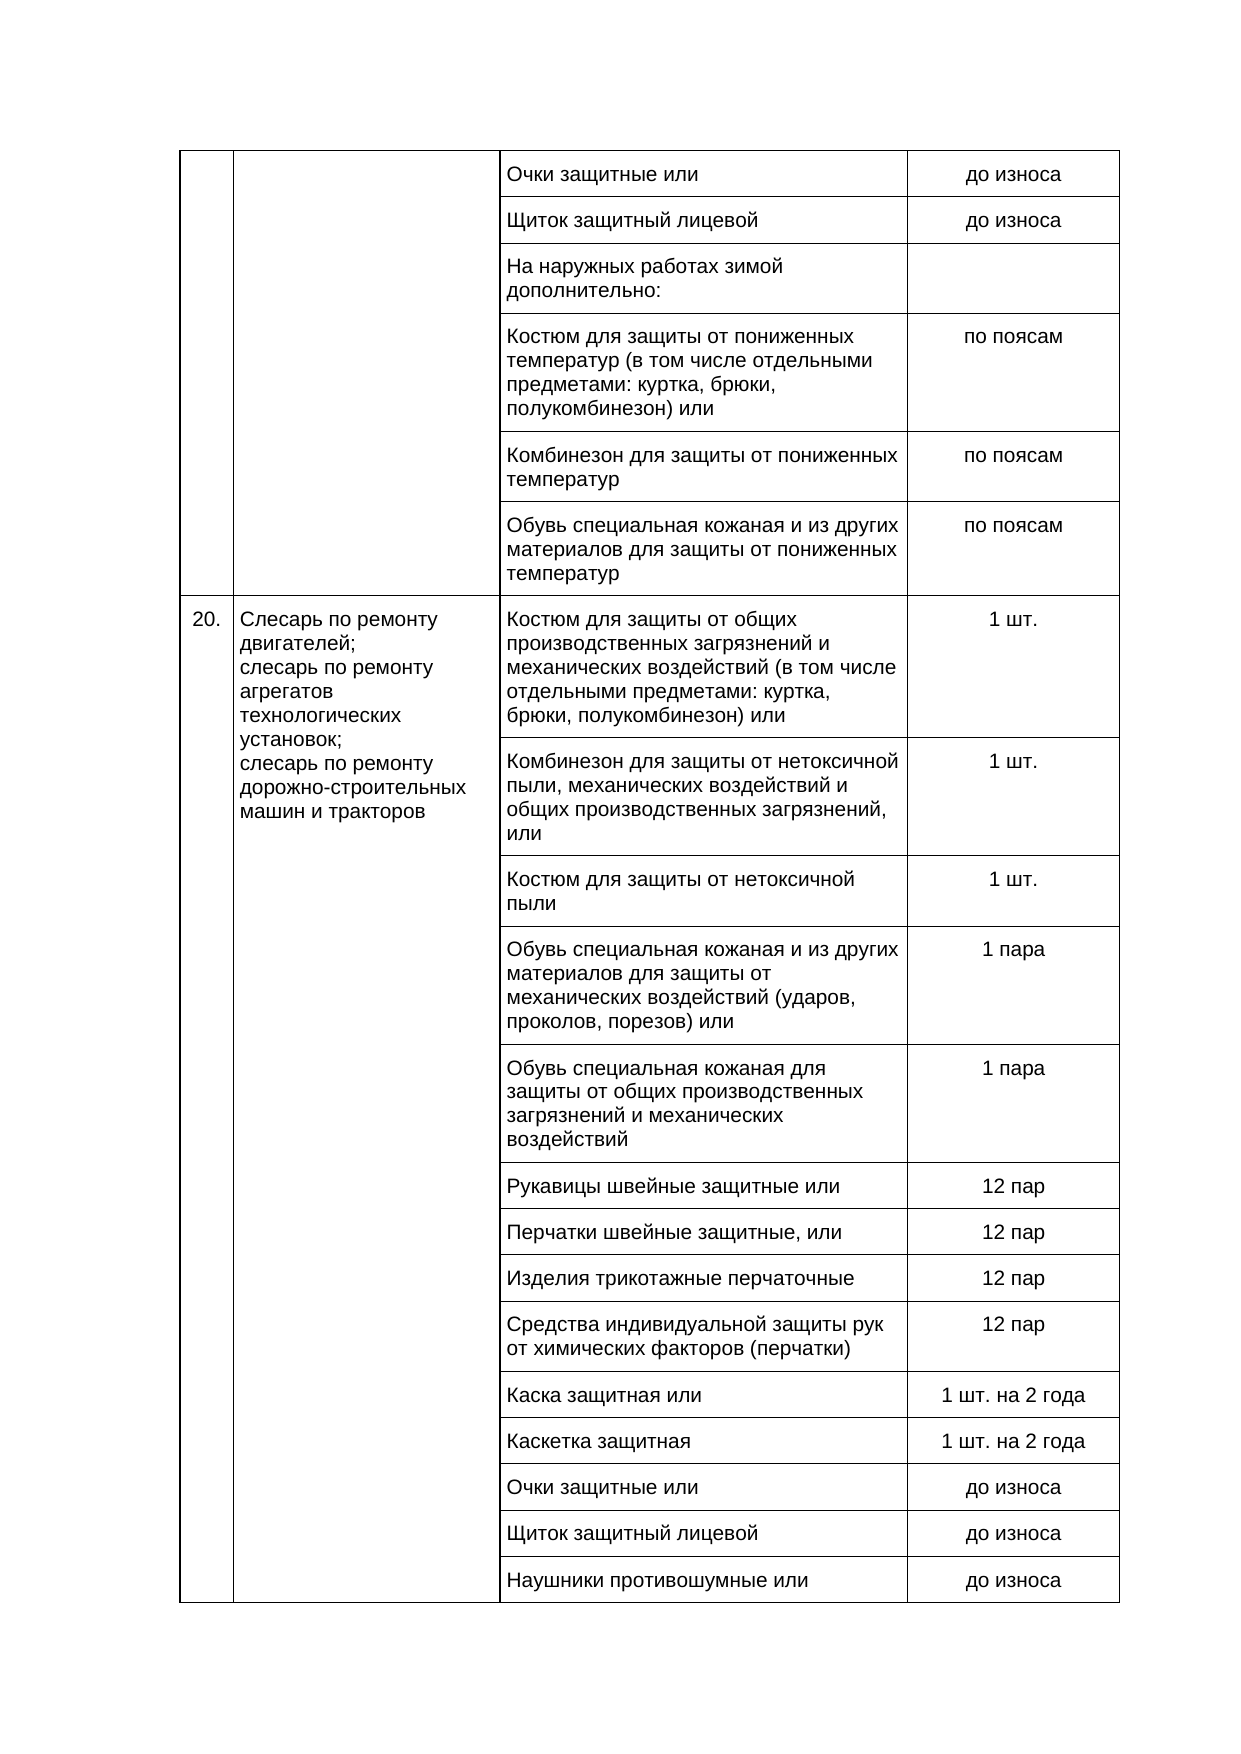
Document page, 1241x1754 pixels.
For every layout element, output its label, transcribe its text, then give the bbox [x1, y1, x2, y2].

table_cell по поясам [908, 314, 1119, 431]
table_cell 20. [181, 596, 233, 1602]
table_cell Рукавицы швейные защитные или [501, 1163, 907, 1208]
table_cell Комбинезон для защиты от нетоксичной пыли, механических воздействий и общих производственных загрязнений, или [501, 738, 907, 855]
table_cell до износа [908, 151, 1119, 196]
table_cell Очки защитные или [501, 151, 907, 196]
table_cell Обувь специальная кожаная и из других материалов для защиты от пониженных температур [501, 502, 907, 595]
table_cell Комбинезон для защиты от пониженных температур [501, 432, 907, 501]
table_cell по поясам [908, 432, 1119, 501]
table_cell [908, 244, 1119, 313]
table_cell Щиток защитный лицевой [501, 197, 907, 242]
table_cell 12 пар [908, 1209, 1119, 1254]
table_cell 1 шт. [908, 738, 1119, 855]
table_cell На наружных работах зимой дополнительно: [501, 244, 907, 313]
table_cell до износа [908, 1557, 1119, 1602]
table_cell 1 шт. [908, 856, 1119, 926]
table_cell 1 пара [908, 927, 1119, 1044]
table_cell до износа [908, 1511, 1119, 1556]
table_cell до износа [908, 197, 1119, 242]
table_cell 1 шт. на 2 года [908, 1418, 1119, 1463]
table_cell Каска защитная или [501, 1372, 907, 1417]
table_cell Костюм для защиты от нетоксичной пыли [501, 856, 907, 926]
table_cell Обувь специальная кожаная для защиты от общих производственных загрязнений и механических воздействий [501, 1045, 907, 1162]
table_cell Наушники противошумные или [501, 1557, 907, 1602]
table_cell Средства индивидуальной защиты рук от химических факторов (перчатки) [501, 1302, 907, 1371]
table_cell 12 пар [908, 1163, 1119, 1208]
table_cell до износа [908, 1464, 1119, 1509]
table_cell по поясам [908, 502, 1119, 595]
table_cell 1 шт. на 2 года [908, 1372, 1119, 1417]
table_cell 12 пар [908, 1255, 1119, 1301]
table_cell Костюм для защиты от общих производственных загрязнений и механических воздействий (в том числе отдельными предметами: куртка, брюки, полукомбинезон) или [501, 596, 907, 737]
table_cell 1 шт. [908, 596, 1119, 737]
table_cell Слесарь по ремонту двигателей; слесарь по ремонту агрегатов технологических установок; слесарь по ремонту дорожно-строительных машин и тракторов [234, 596, 499, 1602]
table_cell Костюм для защиты от пониженных температур (в том числе отдельными предметами: куртка, брюки, полукомбинезон) или [501, 314, 907, 431]
table_cell 1 пара [908, 1045, 1119, 1162]
table_cell Каскетка защитная [501, 1418, 907, 1463]
table_cell Очки защитные или [501, 1464, 907, 1509]
table_cell Изделия трикотажные перчаточные [501, 1255, 907, 1301]
table_cell Обувь специальная кожаная и из других материалов для защиты от механических воздействий (ударов, проколов, порезов) или [501, 927, 907, 1044]
table_cell 12 пар [908, 1302, 1119, 1371]
table_cell Щиток защитный лицевой [501, 1511, 907, 1556]
table_cell Перчатки швейные защитные, или [501, 1209, 907, 1254]
